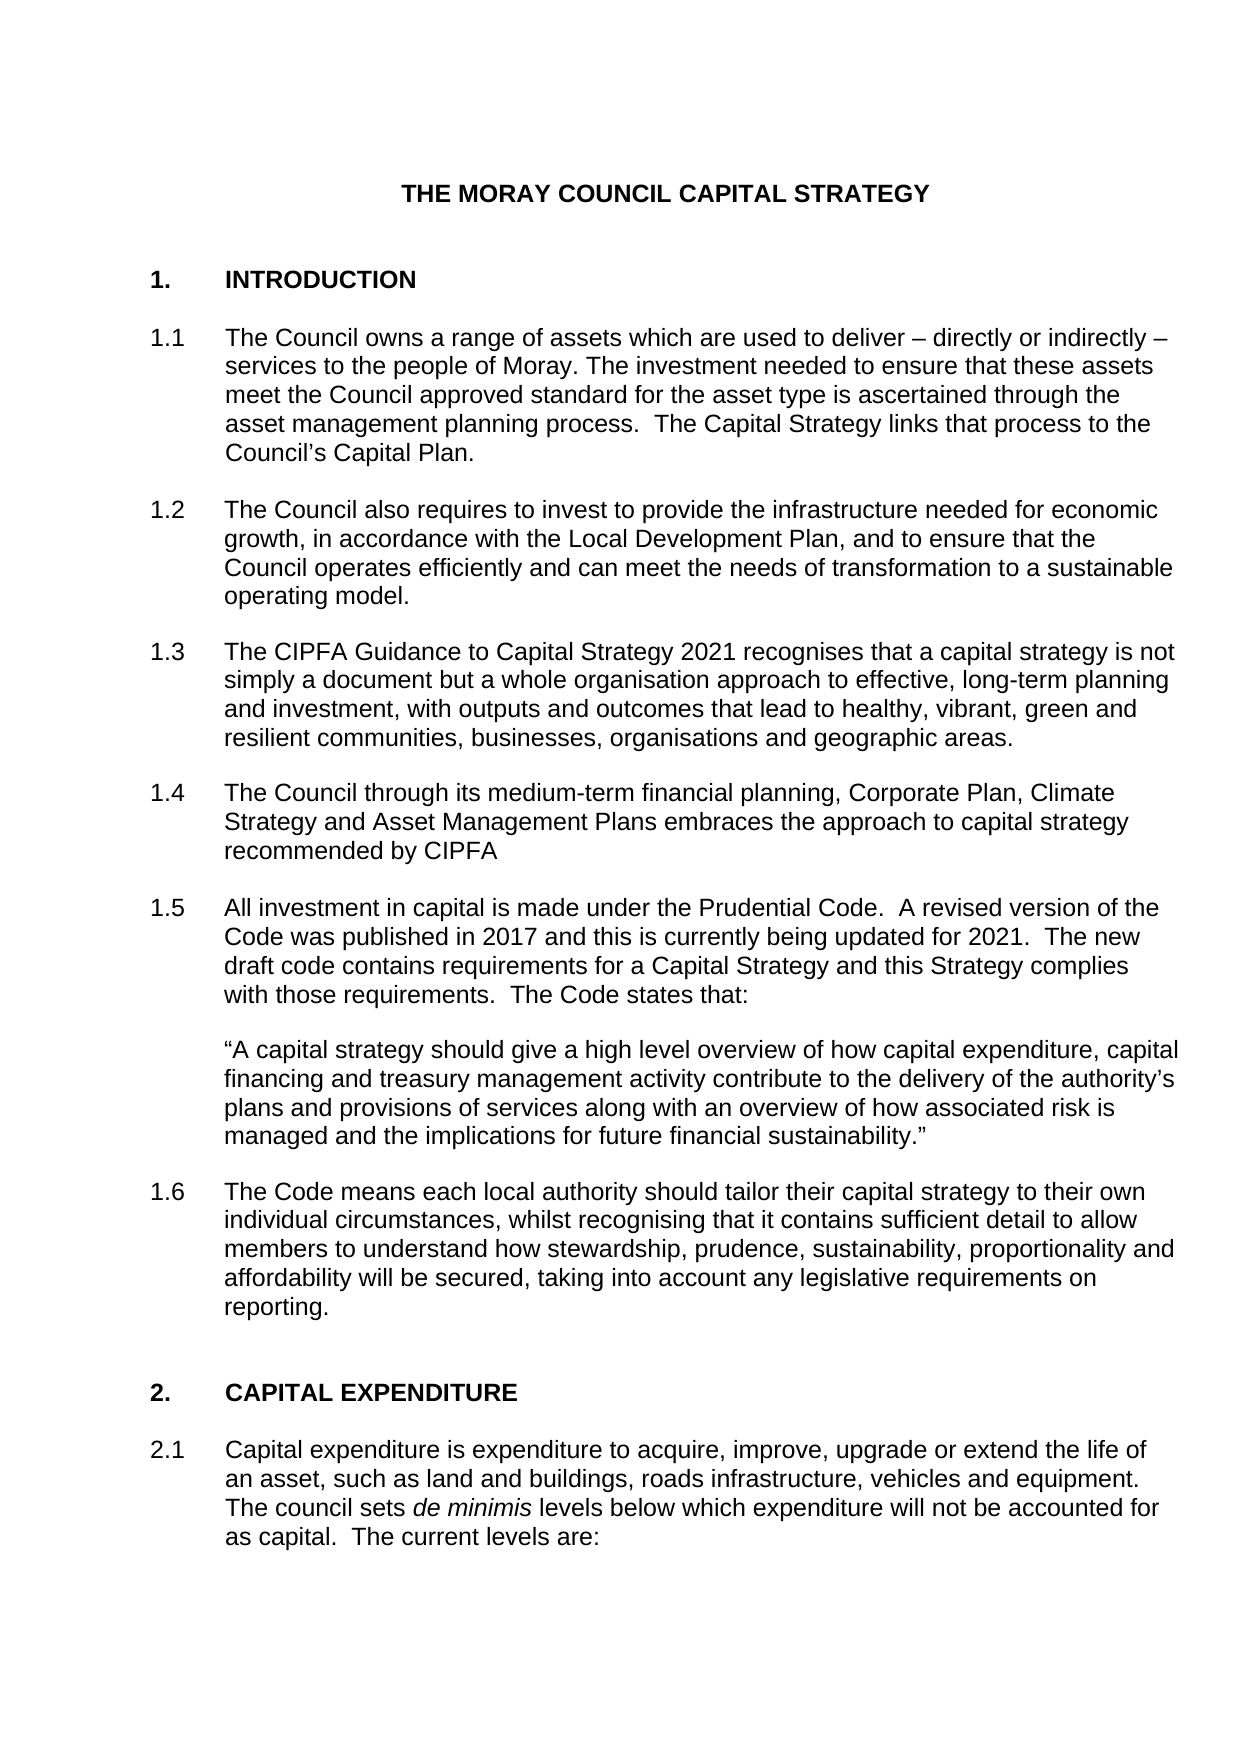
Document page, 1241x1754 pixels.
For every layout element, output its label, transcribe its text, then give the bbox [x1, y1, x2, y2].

text 1.3 The CIPFA Guidance to Capital Strategy 2021 recognises that a capital strategy is not simply a document but a whole organisation approach to effective, long-term planning and investment, with outputs and outcomes that lead to healthy, vibrant, green and resilient communities, businesses, organisations and geographic areas. [150, 637, 1181, 778]
text 1.2 The Council also requires to invest to provide the infrastructure needed for economic growth, in accordance with the Local Development Plan, and to ensure that the Council operates efficiently and can meet the needs of transformation to a sustainable operating model. [150, 495, 1181, 637]
text 1.5 All investment in capital is made under the Prudential Code. A revised version of the Code was published in 2017 and this is currently being updated for 2021. The new draft code contains requirements for a Capital Strategy and this Strategy complies with those requirements. The Code states that: [150, 893, 1181, 1008]
list INTRODUCTION [150, 265, 1181, 294]
text 1.6 The Code means each local authority should tailor their capital strategy to their own individual circumstances, whilst recognising that it contains sufficient detail to allow members to understand how stewardship, prudence, sustainability, proportionality and affordability will be secured, taking into account any legislative requirements on reporting. [150, 1177, 1181, 1320]
list 1.1 The Council owns a range of assets which are used to deliver – directly or indirectly – services to the people of Moray. The investment needed to ensure that these assets meet the Council approved standard for the asset type is ascertained through the asset management planning process. The Capital Strategy links that process to the Council’s Capital Plan. [150, 322, 1181, 466]
list CAPITAL EXPENDITURE [150, 1378, 1181, 1407]
list 2.1 Capital expenditure is expenditure to acquire, improve, upgrade or extend the life of an asset, such as land and buildings, roads infrastructure, vehicles and equipment. The council sets de minimis levels below which expenditure will not be accounted for as capital. The current levels are: [150, 1435, 1181, 1550]
text “A capital strategy should give a high level overview of how capital expenditure, capital financing and treasury management activity contribute to the delivery of the authority’s plans and provisions of services along with an overview of how associated risk is managed and the implications for future financial sustainability.” [224, 1035, 1181, 1177]
text 1.4 The Council through its medium-term financial planning, Corporate Plan, Climate Strategy and Asset Management Plans embraces the approach to capital strategy recommended by CIPFA [150, 778, 1181, 864]
text THE MORAY COUNCIL CAPITAL STRATEGY [150, 179, 1181, 207]
